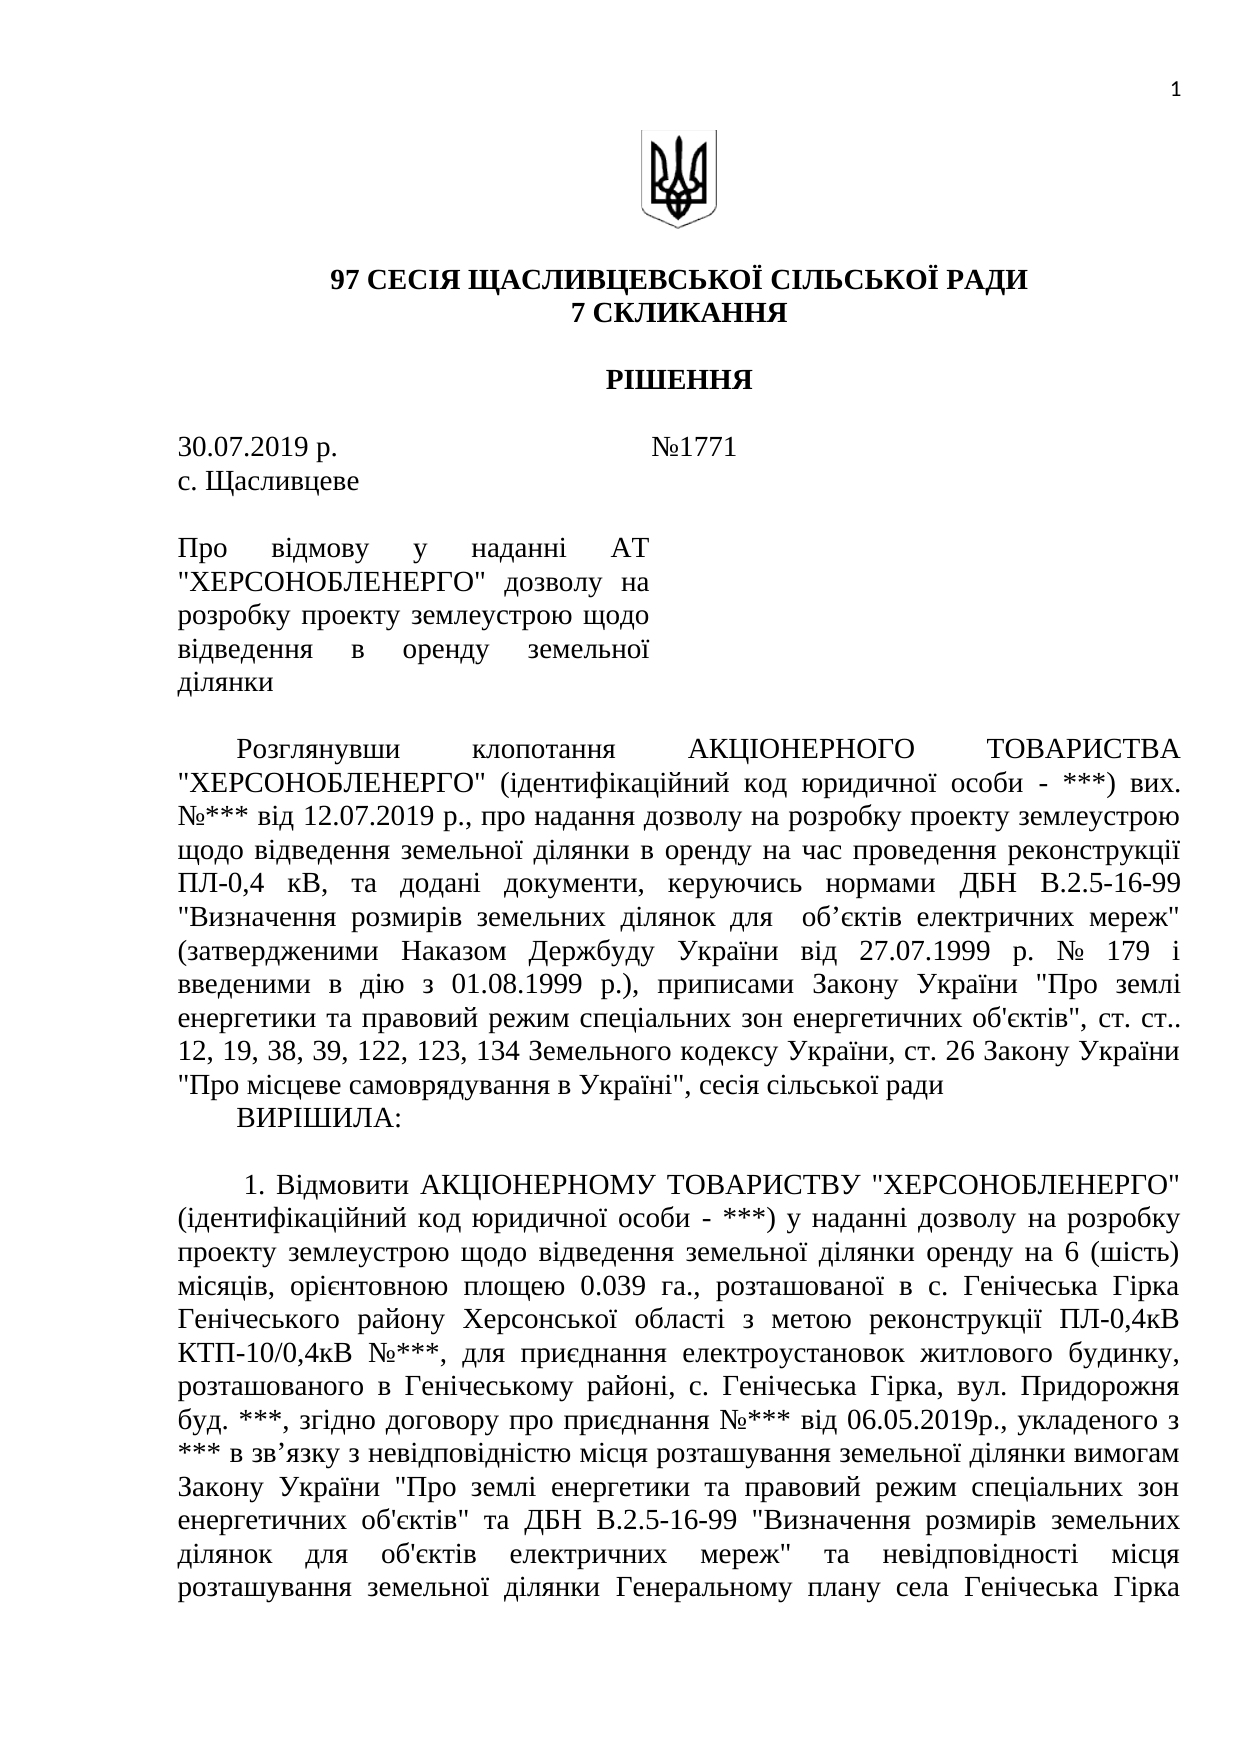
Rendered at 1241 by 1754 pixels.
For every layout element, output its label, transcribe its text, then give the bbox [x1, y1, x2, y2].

text Про відмову у наданні АТ "ХЕРСОНОБЛЕНЕРГО" дозволу на розробку проекту землеустрою щодо відведення в оренду земельної ділянки [177, 530, 650, 698]
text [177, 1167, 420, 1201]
text 30.07.2019 р. №1771 [177, 429, 1181, 463]
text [177, 1201, 1181, 1603]
text РІШЕННЯ [177, 362, 1181, 396]
text с. Щасливцеве [177, 463, 1181, 497]
text 97 СЕСІЯ ЩАСЛИВЦЕВСЬКОЇ СІЛЬСЬКОЇ РАДИ [177, 262, 1181, 295]
picture [641, 130, 717, 229]
text Розглянувши клопотання АКЦІОНЕРНОГО ТОВАРИСТВА "ХЕРСОНОБЛЕНЕРГО" (ідентифікаційний код юридичної особи - ***) вих. №*** від 12.07.2019 р., про надання дозволу на розробку проекту землеустрою щодо відведення земельної ділянки в оренду на час проведення реконструкції ПЛ-0,4 кВ, та додані документи, керуючись нормами ДБН В.2.5-16-99 "Визначення розмирів земельних ділянок для об’єктів електричних мереж" (затвердженими Наказом Держбуду України від 27.07.1999 р. № 179 і введеними в дію з 01.08.1999 р.), приписами Закону України "Про землі енергетики та правовий режим спеціальних зон енергетичних об'єктів", ст. ст.. 12, 19, 38, 39, 122, 123, 134 Земельного кодексу України, ст. 26 Закону України "Про місцеве самоврядування в Україні", сесія сільської ради [177, 765, 1181, 1100]
text 7 СКЛИКАННЯ [177, 295, 1181, 329]
text ВИРІШИЛА: [177, 1100, 1181, 1134]
